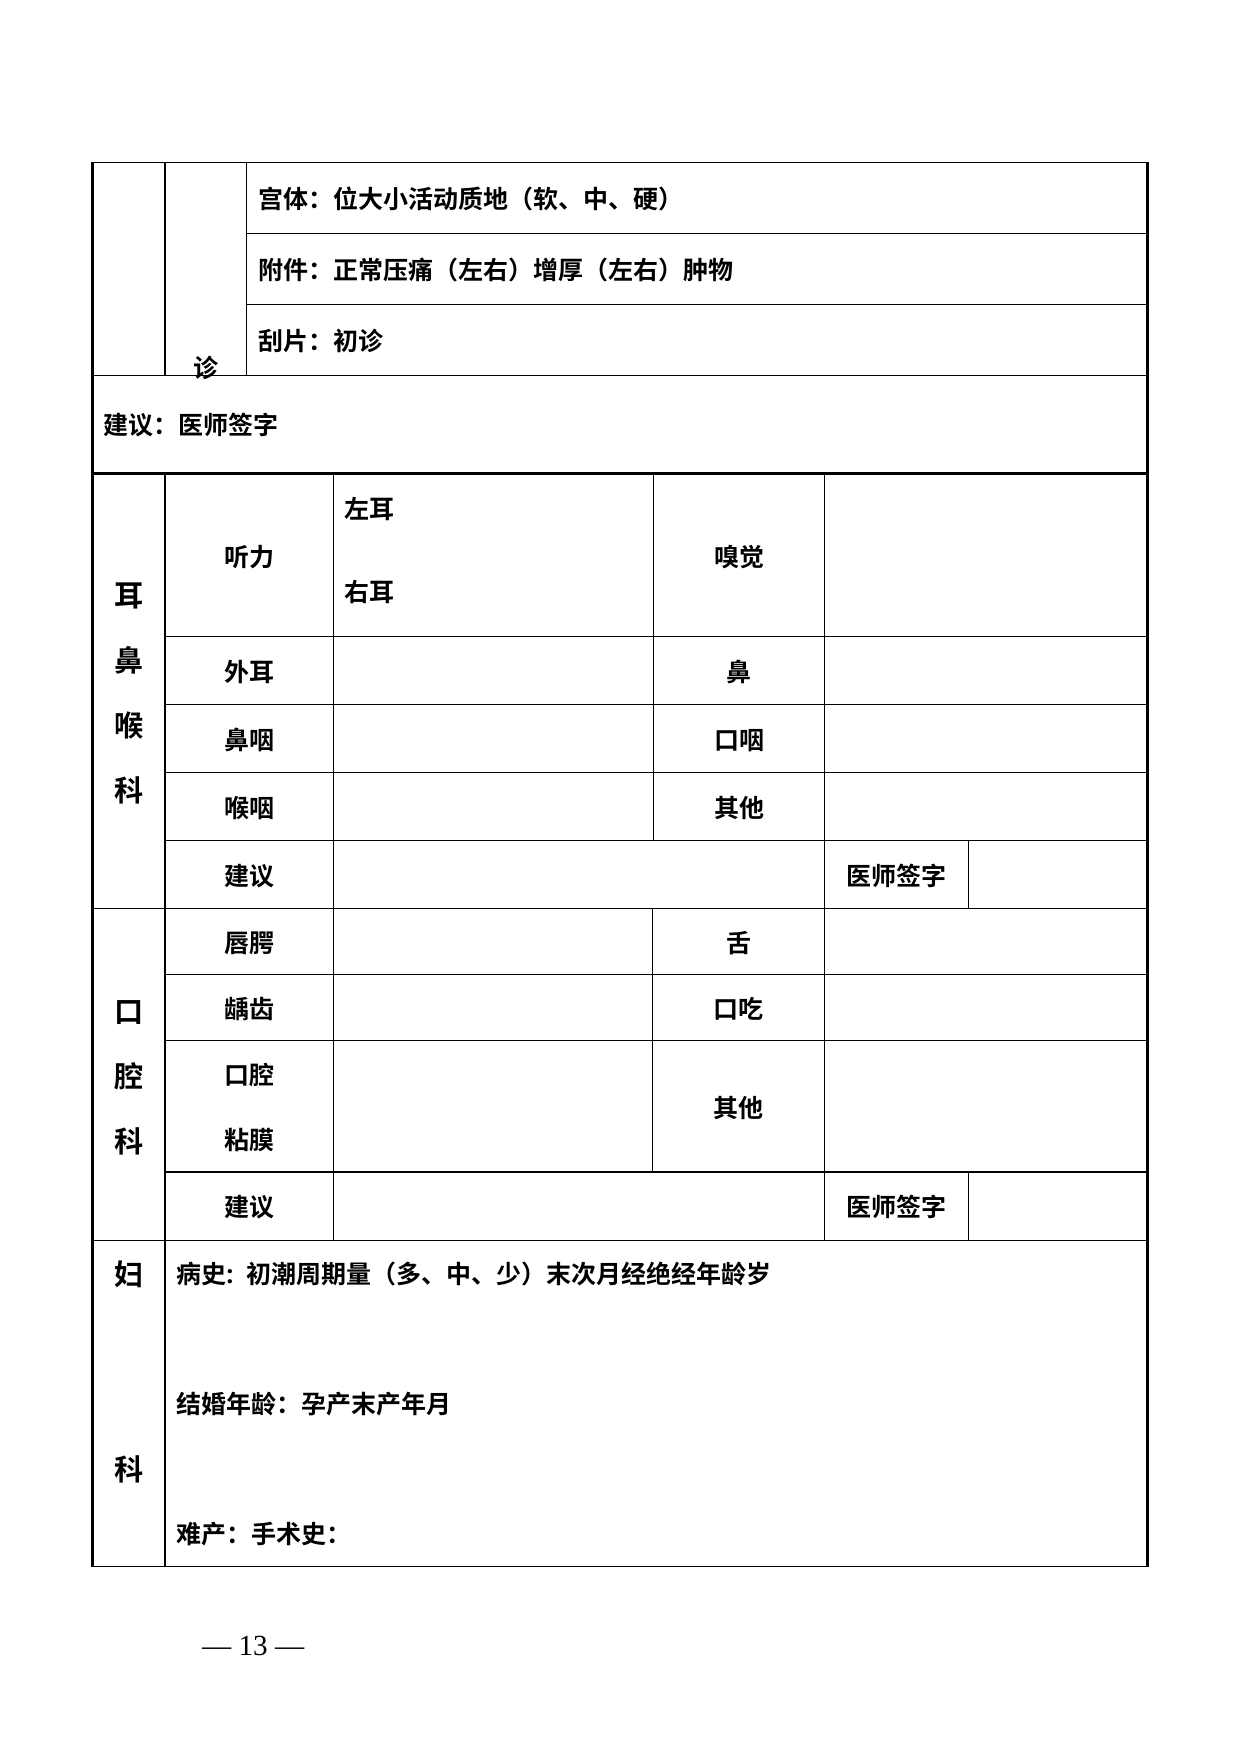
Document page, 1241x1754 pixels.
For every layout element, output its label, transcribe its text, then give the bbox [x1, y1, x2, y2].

table_cell [825, 705, 1146, 772]
table_cell 建议：医师签字 [94, 376, 1146, 472]
table_cell 龋齿 [166, 975, 333, 1040]
table_cell [825, 975, 1146, 1040]
table_cell 舌 [653, 909, 824, 974]
table_cell 刮片：初诊 [247, 305, 1146, 374]
table_cell [825, 637, 1146, 704]
table_cell 唇腭 [166, 909, 333, 974]
table_cell 耳鼻喉科 [94, 475, 164, 908]
table_cell 其他 [653, 1041, 824, 1171]
table_cell [825, 475, 1146, 636]
table_cell 口腔 粘膜 [166, 1041, 333, 1171]
table_cell 其他 [654, 773, 824, 840]
table_cell 病史: 初潮周期量（多、中、少）末次月经绝经年龄岁 结婚年龄：孕产末产年月 难产：手术史： [166, 1241, 1146, 1566]
table_cell 建议 [166, 1173, 333, 1239]
table_cell 口腔科 [94, 909, 164, 1239]
table_cell [969, 1173, 1146, 1239]
table_cell 医师签字 [825, 841, 968, 908]
table_cell 附件：正常压痛（左右）增厚（左右）肿物 [247, 234, 1146, 304]
table_cell [334, 909, 652, 974]
table_cell 左耳 右耳 [334, 475, 653, 636]
table_cell 建议 [166, 841, 333, 908]
table_cell [334, 705, 653, 772]
table_cell 口吃 [653, 975, 824, 1040]
table_cell [825, 1041, 1146, 1171]
table_cell 医师签字 [825, 1173, 968, 1239]
table_cell 鼻 [654, 637, 824, 704]
table_cell 外耳 [166, 637, 333, 704]
table_cell [334, 975, 652, 1040]
table_cell [969, 841, 1146, 908]
table_cell 喉咽 [166, 773, 333, 840]
table_cell [334, 637, 653, 704]
table_cell [334, 773, 653, 840]
table_cell [825, 909, 1146, 974]
table_cell [825, 773, 1146, 840]
table_cell 宫体：位大小活动质地（软、中、硬） [247, 163, 1146, 233]
table_cell [334, 841, 824, 908]
table_cell 听力 [166, 475, 333, 636]
table_cell 鼻咽 [166, 705, 333, 772]
table_cell [334, 1041, 652, 1171]
table_cell [334, 1173, 824, 1239]
table_cell 妇 科 [94, 1241, 164, 1566]
table_cell 口咽 [654, 705, 824, 772]
table_cell 嗅觉 [654, 475, 824, 636]
